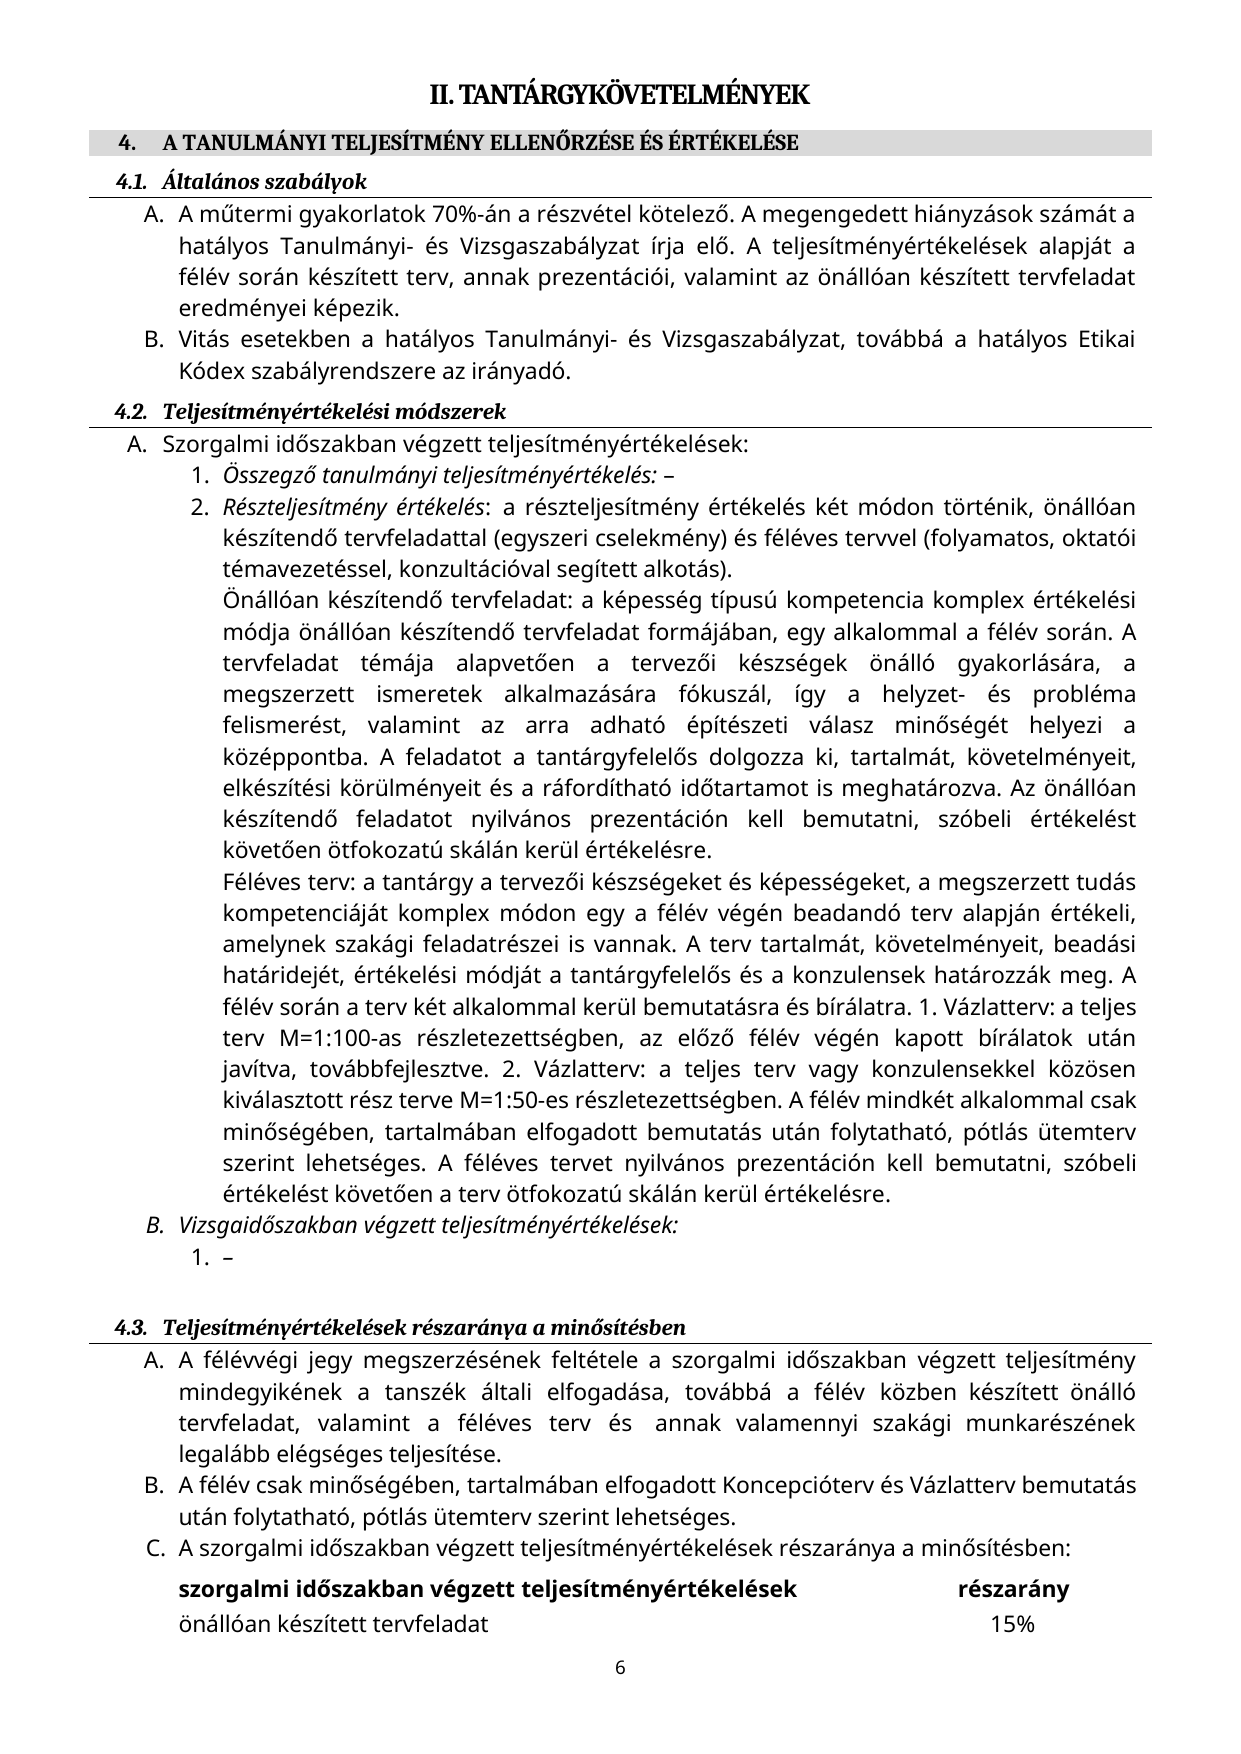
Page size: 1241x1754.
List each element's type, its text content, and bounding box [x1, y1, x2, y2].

table_header részarány [867, 1573, 1137, 1608]
table_cell önállóan készített tervfeladat [154, 1609, 867, 1644]
subtitle Általános szabályok [89, 169, 1152, 197]
subtitle Teljesítményértékelések részaránya a minősítésben [89, 1315, 1152, 1343]
subtitle Teljesítményértékelési módszerek [89, 398, 1152, 427]
subtitle A Tanulmányi teljesítmény ellenőrzése ÉS értékelése [89, 130, 1152, 156]
table_header szorgalmi időszakban végzett teljesítményértékelések [154, 1573, 867, 1608]
text TantárgyKövetelmények [89, 78, 1152, 111]
table_cell 15% [867, 1609, 1137, 1644]
list A félév csak minőségében, tartalmában elfogadott Koncepcióterv és Vázlatterv bemutatás után folytatható, pótlás ütemterv szerint lehetséges. [144, 1469, 1136, 1532]
list A szorgalmi időszakban végzett teljesítményértékelések részaránya a minősítésben: [146, 1532, 1152, 1563]
list A félévvégi jegy megszerzésének feltétele a szorgalmi időszakban végzett teljesítmény mindegyikének a tanszék általi elfogadása, továbbá a félév közben készített önálló tervfeladat, valamint a féléves terv és annak valamennyi szakági munkarészének legalább elégséges teljesítése. [144, 1344, 1136, 1469]
